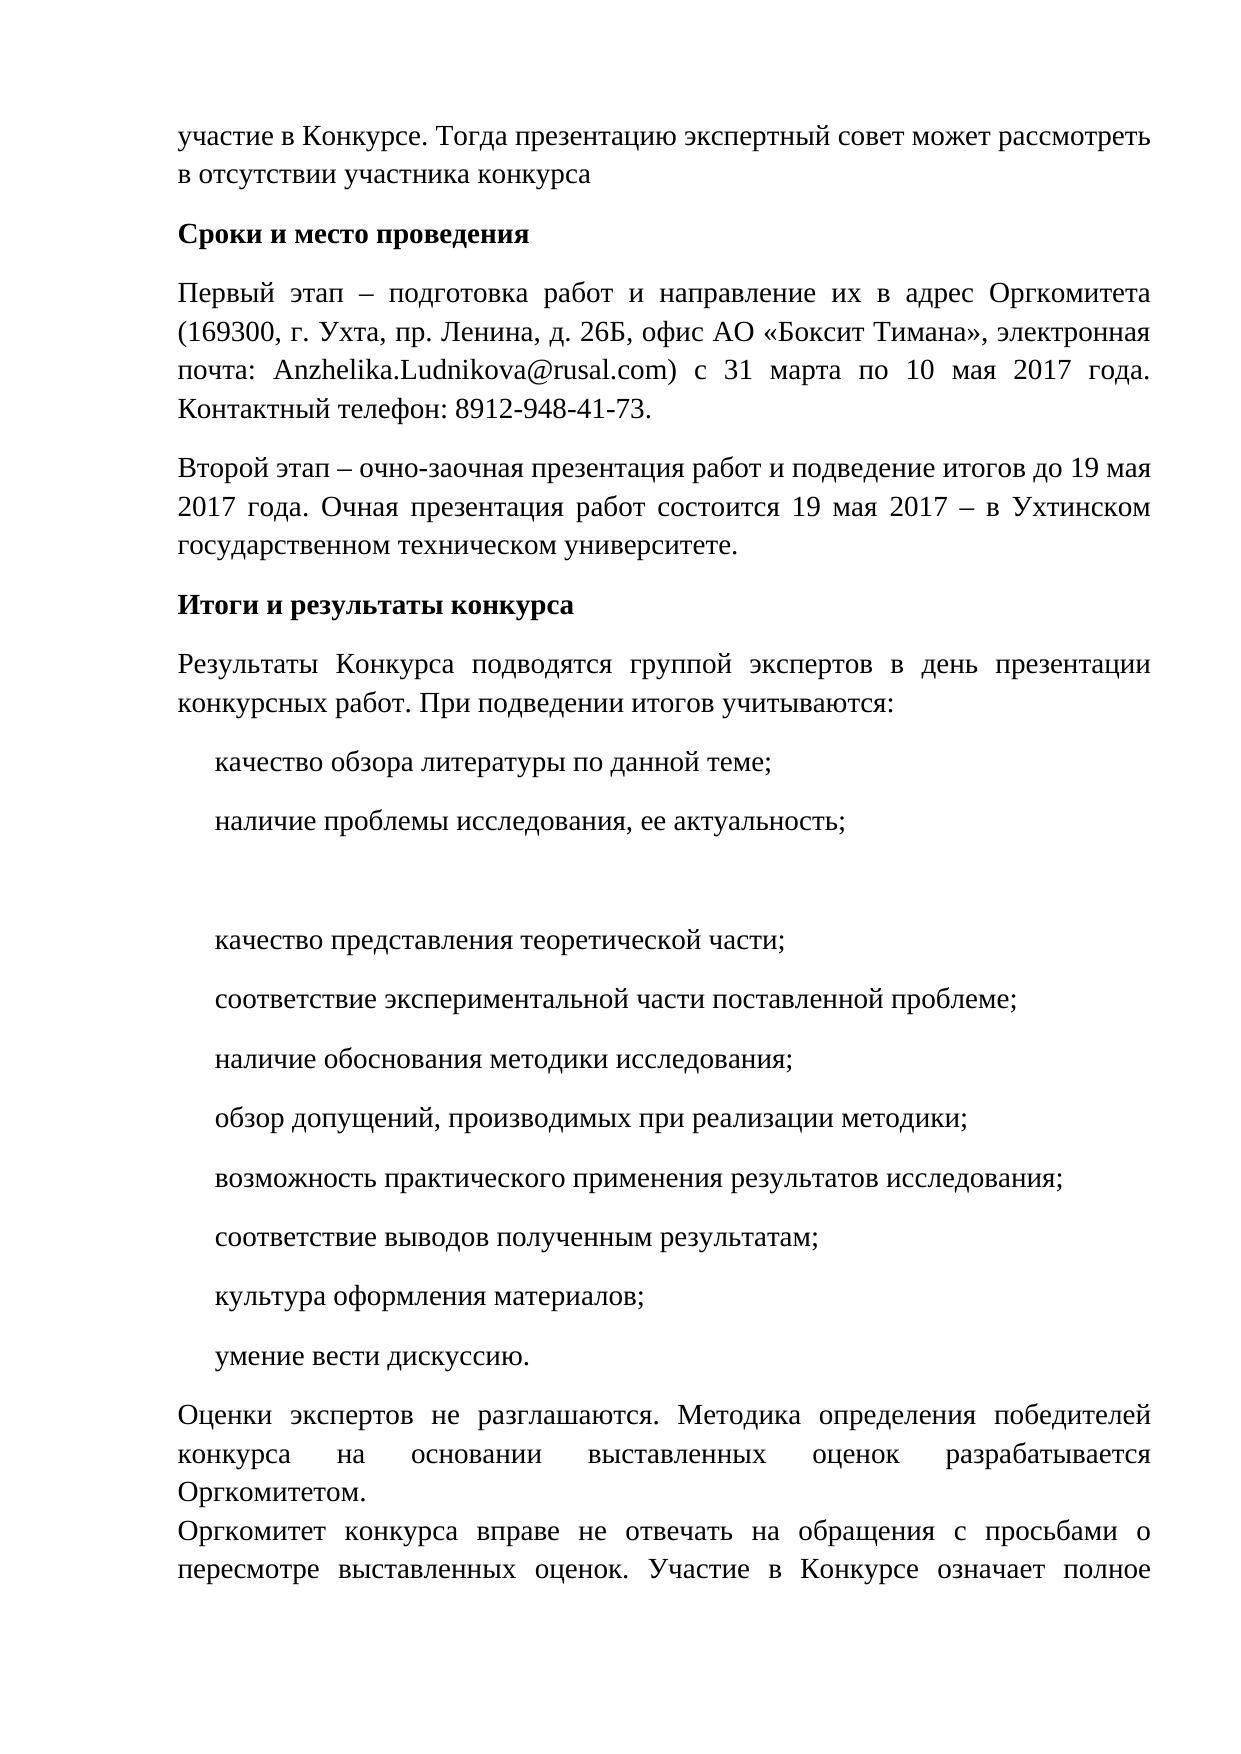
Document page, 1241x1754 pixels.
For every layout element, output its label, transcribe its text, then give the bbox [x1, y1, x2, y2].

text соответствие выводов полученным результатам; [177, 1219, 1152, 1253]
text Итоги и результаты конкурса [177, 587, 1152, 620]
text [177, 118, 1152, 190]
text обзор допущений, производимых при реализации методики; [177, 1100, 1152, 1134]
text возможность практического применения результатов исследования; [177, 1160, 1152, 1193]
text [177, 1397, 1152, 1585]
text наличие обоснования методики исследования; [177, 1041, 1152, 1074]
text Второй этап – очно-заочная презентация работ и подведение итогов до 19 мая 2017 года. Очная презентация работ состоится 19 мая 2017 – в Ухтинском государственном техническом университете. [177, 450, 1152, 561]
text наличие проблемы исследования, ее актуальность; [177, 803, 1152, 837]
text качество обзора литературы по данной теме; [177, 744, 1152, 778]
text умение вести дискуссию. [177, 1338, 1152, 1371]
text качество представления теоретической части; [177, 922, 1152, 956]
text соответствие экспериментальной части поставленной проблеме; [177, 982, 1152, 1015]
text Результаты Конкурса подводятся группой экспертов в день презентации конкурсных работ. При подведении итогов учитываются: [177, 646, 1152, 718]
text культура оформления материалов; [177, 1278, 1152, 1312]
text Сроки и место проведения [177, 216, 1152, 249]
text Первый этап – подготовка работ и направление их в адрес Оргкомитета (169300, г. Ухта, пр. Ленина, д. 26Б, офис АО «Боксит Тимана», электронная почта: Anzhelika.Ludnikova@rusal.com) с 31 марта по 10 мая 2017 года. Контактный телефон: 8912-948-41-73. [177, 275, 1152, 424]
